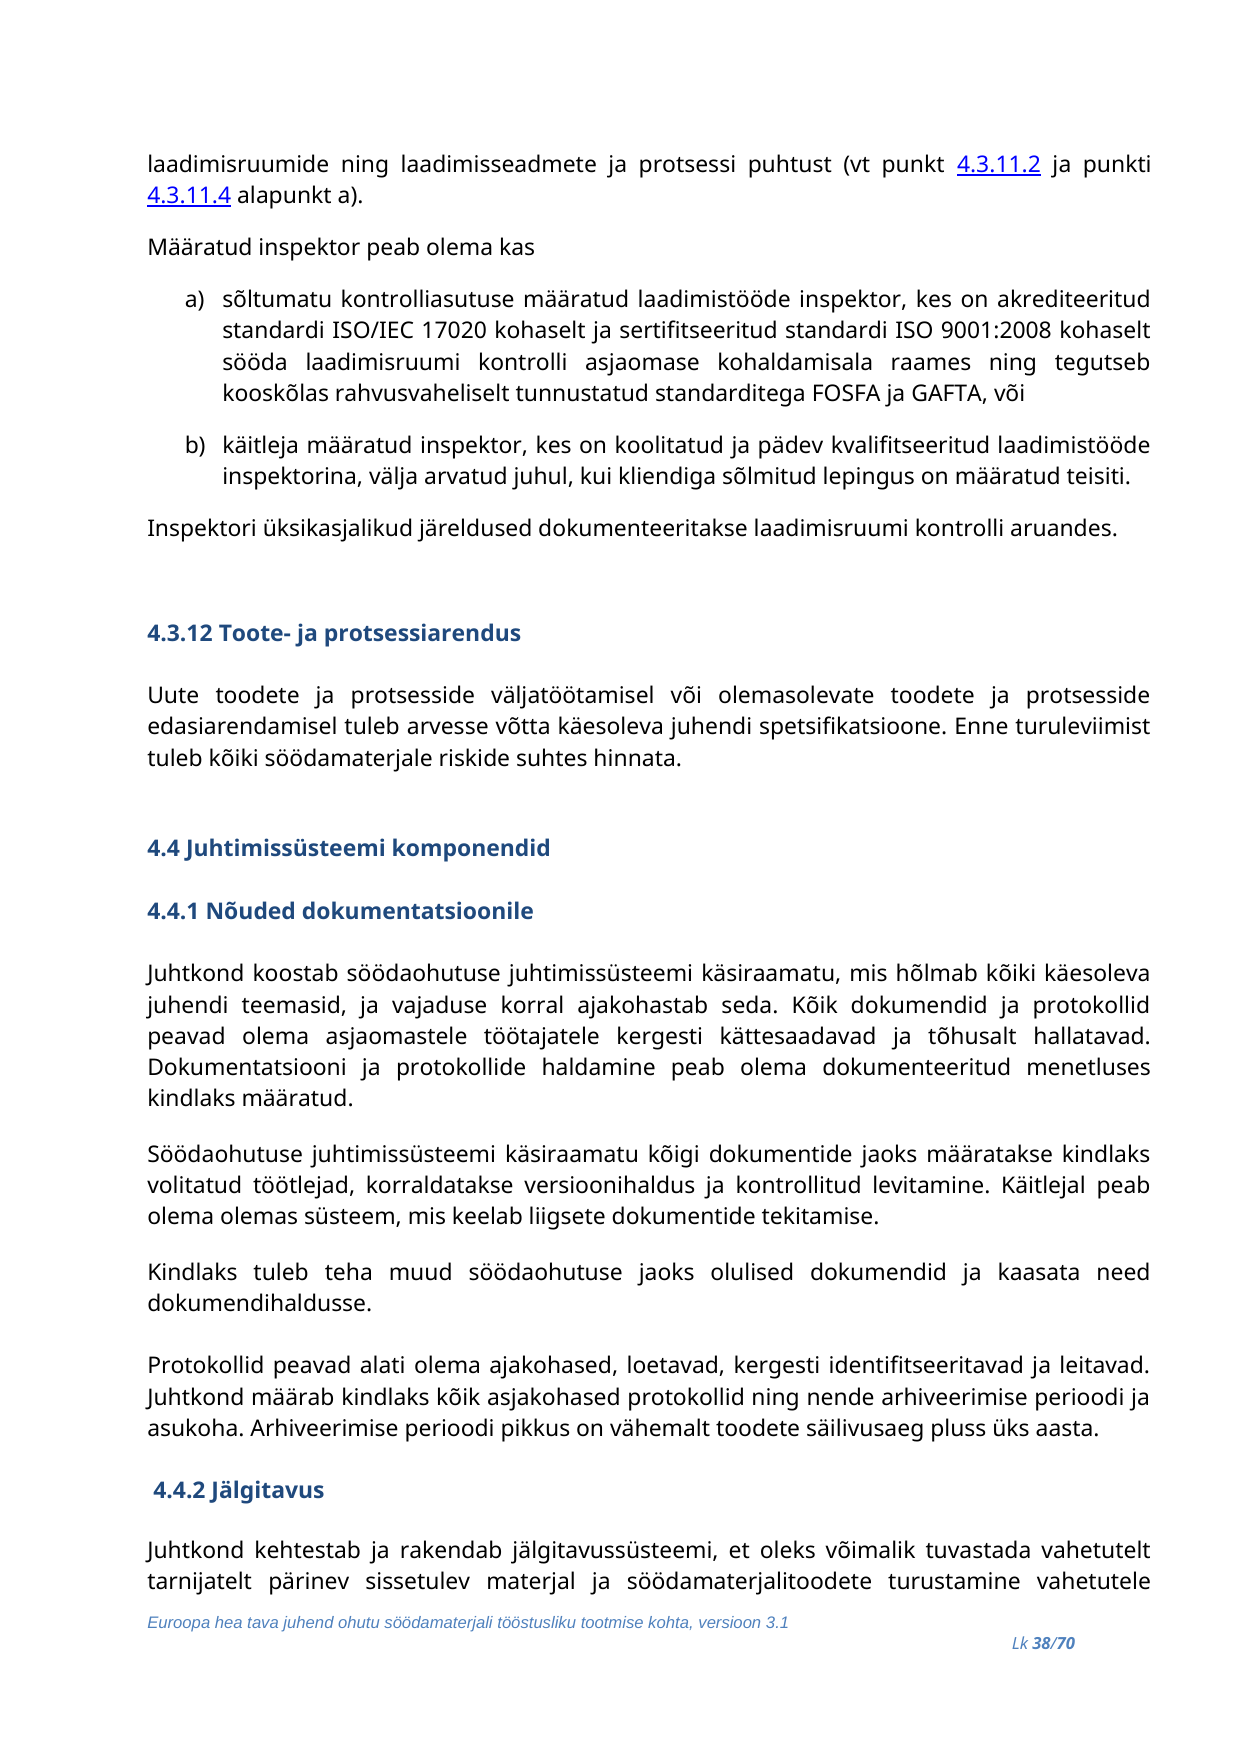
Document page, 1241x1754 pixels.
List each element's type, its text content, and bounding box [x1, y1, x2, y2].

subtitle 4.3.12 Toote- ja protsessiarendus [147, 616, 1152, 648]
list sõltumatu kontrolliasutuse määratud laadimistööde inspektor, kes on akrediteeritud standardi ISO/IEC 17020 kohaselt ja sertifitseeritud standardi ISO 9001:2008 kohaselt sööda laadimisruumi kontrolli asjaomase kohaldamisala raames ning tegutseb kooskõlas rahvusvaheliselt tunnustatud standarditega FOSFA ja GAFTA, või [184, 283, 1152, 408]
text Uute toodete ja protsesside väljatöötamisel või olemasolevate toodete ja protsesside edasiarendamisel tuleb arvesse võtta käesoleva juhendi spetsifikatsioone. Enne turuleviimist tuleb kõiki söödamaterjale riskide suhtes hinnata. [147, 679, 1152, 773]
text Määratud inspektor peab olema kas [147, 231, 1152, 262]
text Kindlaks tuleb teha muud söödaohutuse jaoks olulised dokumendid ja kaasata need dokumendihaldusse. [147, 1256, 1152, 1318]
list käitleja määratud inspektor, kes on koolitatud ja pädev kvalifitseeritud laadimistööde inspektorina, välja arvatud juhul, kui kliendiga sõlmitud lepingus on määratud teisiti. [184, 429, 1152, 491]
subtitle 4.4 Juhtimissüsteemi komponendid [147, 832, 1152, 864]
subtitle 4.4.1 Nõuded dokumentatsioonile [147, 895, 1152, 926]
text Inspektori üksikasjalikud järeldused dokumenteeritakse laadimisruumi kontrolli aruandes. [147, 512, 1152, 543]
text Söödaohutuse juhtimissüsteemi käsiraamatu kõigi dokumentide jaoks määratakse kindlaks volitatud töötlejad, korraldatakse versioonihaldus ja kontrollitud levitamine. Käitlejal peab olema olemas süsteem, mis keelab liigsete dokumentide tekitamise. [147, 1138, 1152, 1231]
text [147, 1534, 1152, 1596]
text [147, 148, 1152, 210]
subtitle 4.4.2 Jälgitavus [147, 1474, 1152, 1506]
text Juhtkond koostab söödaohutuse juhtimissüsteemi käsiraamatu, mis hõlmab kõiki käesoleva juhendi teemasid, ja vajaduse korral ajakohastab seda. Kõik dokumendid ja protokollid peavad olema asjaomastele töötajatele kergesti kättesaadavad ja tõhusalt hallatavad. Dokumentatsiooni ja protokollide haldamine peab olema dokumenteeritud menetluses kindlaks määratud. [147, 957, 1152, 1114]
text Protokollid peavad alati olema ajakohased, loetavad, kergesti identifitseeritavad ja leitavad. Juhtkond määrab kindlaks kõik asjakohased protokollid ning nende arhiveerimise perioodi ja asukoha. Arhiveerimise perioodi pikkus on vähemalt toodete säilivusaeg pluss üks aasta. [147, 1349, 1152, 1443]
